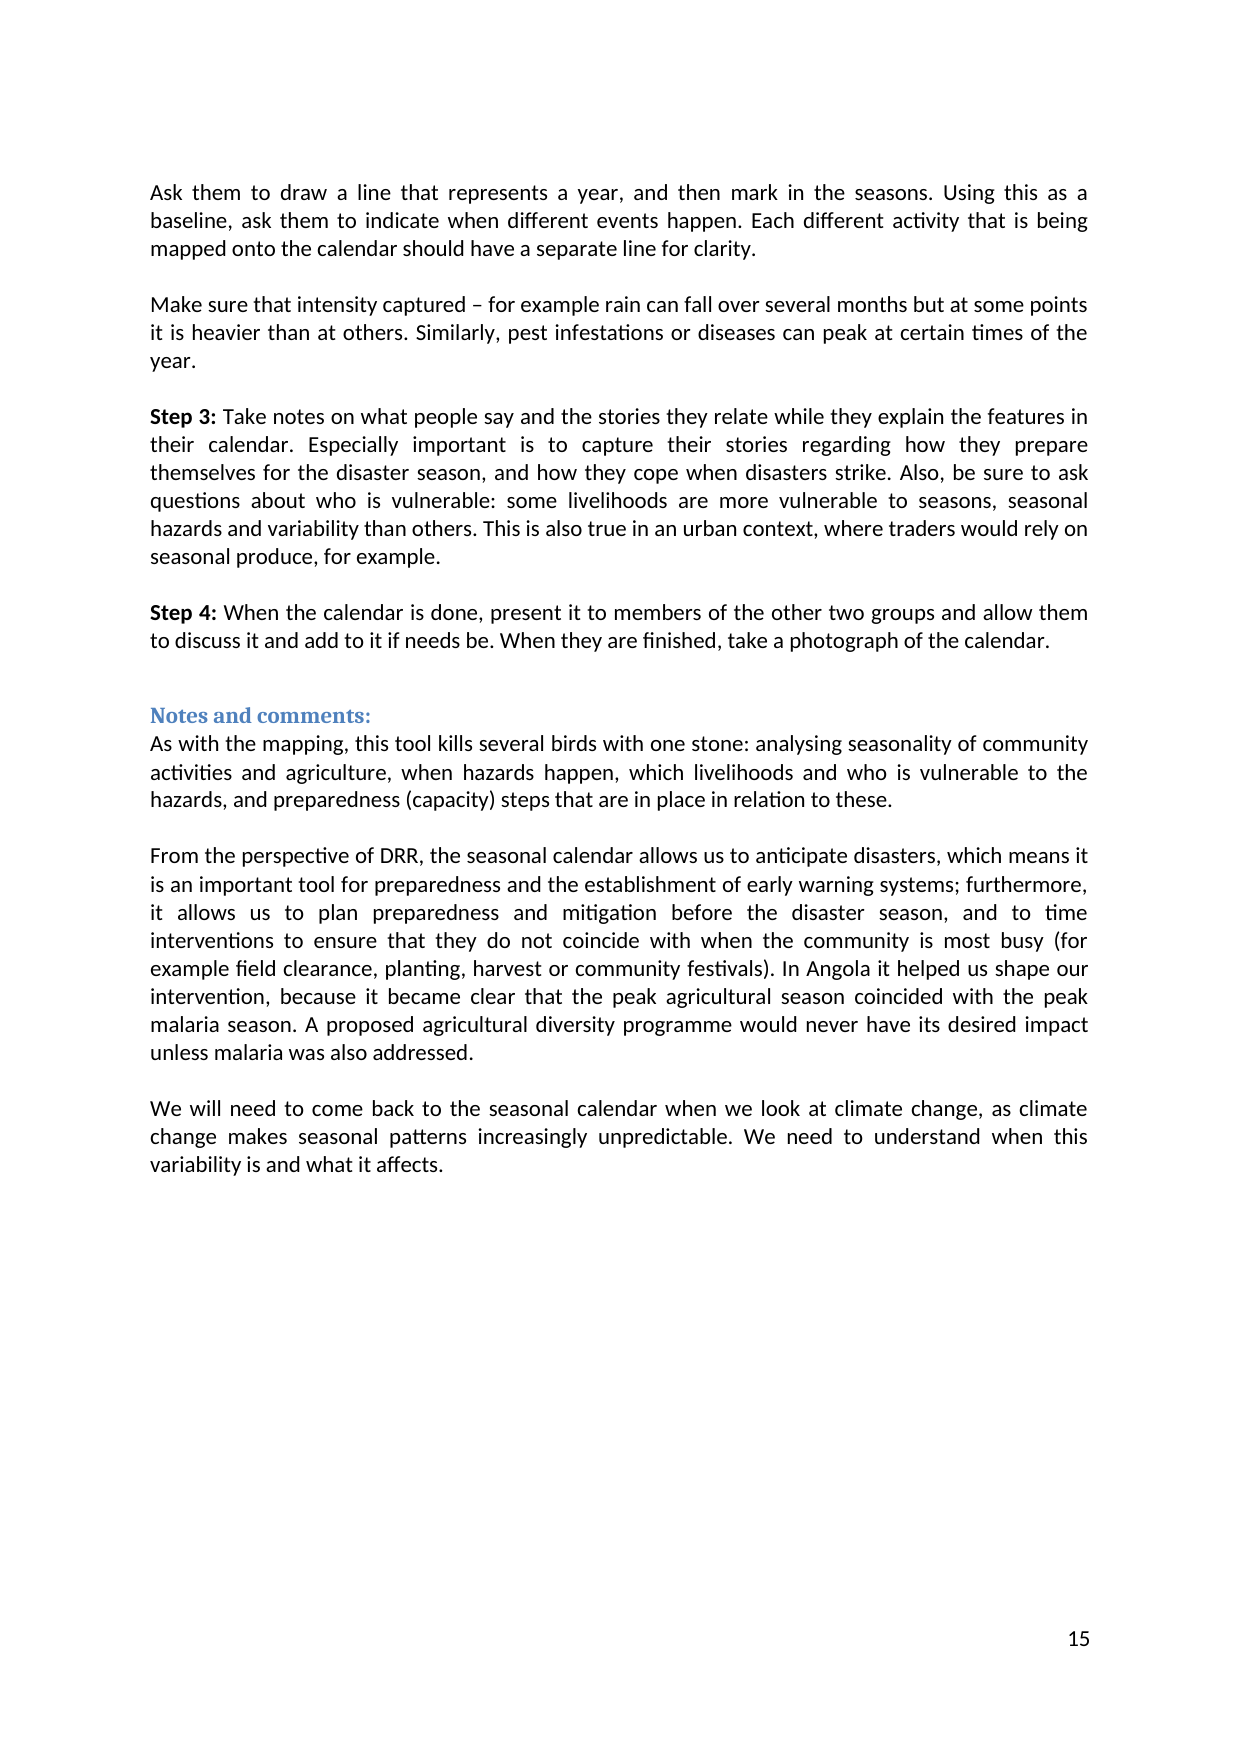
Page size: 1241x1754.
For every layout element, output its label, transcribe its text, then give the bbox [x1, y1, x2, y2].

text We will need to come back to the seasonal calendar when we look at climate change, as climate change makes seasonal patterns increasingly unpredictable. We need to understand when this variability is and what it affects. [150, 1094, 1090, 1178]
text Make sure that intensity captured – for example rain can fall over several months but at some points it is heavier than at others. Similarly, pest infestations or diseases can peak at certain times of the year. [150, 290, 1090, 374]
text Step 3: Take notes on what people say and the stories they relate while they explain the features in their calendar. Especially important is to capture their stories regarding how they prepare themselves for the disaster season, and how they cope when disasters strike. Also, be sure to ask questions about who is vulnerable: some livelihoods are more vulnerable to seasons, seasonal hazards and variability than others. This is also true in an urban context, where traders would rely on seasonal produce, for example. [150, 402, 1090, 570]
text From the perspective of DRR, the seasonal calendar allows us to anticipate disasters, which means it is an important tool for preparedness and the establishment of early warning systems; furthermore, it allows us to plan preparedness and mitigation before the disaster season, and to time interventions to ensure that they do not coincide with when the community is most busy (for example field clearance, planting, harvest or community festivals). In Angola it helped us shape our intervention, because it became clear that the peak agricultural season coincided with the peak malaria season. A proposed agricultural diversity programme would never have its desired impact unless malaria was also addressed. [150, 842, 1090, 1066]
text Step 4: When the calendar is done, present it to members of the other two groups and allow them to discuss it and add to it if needs be. When they are finished, take a photograph of the calendar. [150, 598, 1090, 654]
text Ask them to draw a line that represents a year, and then mark in the seasons. Using this as a baseline, ask them to indicate when different events happen. Each different activity that is being mapped onto the calendar should have a separate line for clarity. [150, 178, 1090, 262]
text As with the mapping, this tool kills several birds with one stone: analysing seasonality of community activities and agriculture, when hazards happen, which livelihoods and who is vulnerable to the hazards, and preparedness (capacity) steps that are in place in relation to these. [150, 729, 1090, 814]
subtitle Notes and comments: [150, 703, 1090, 729]
